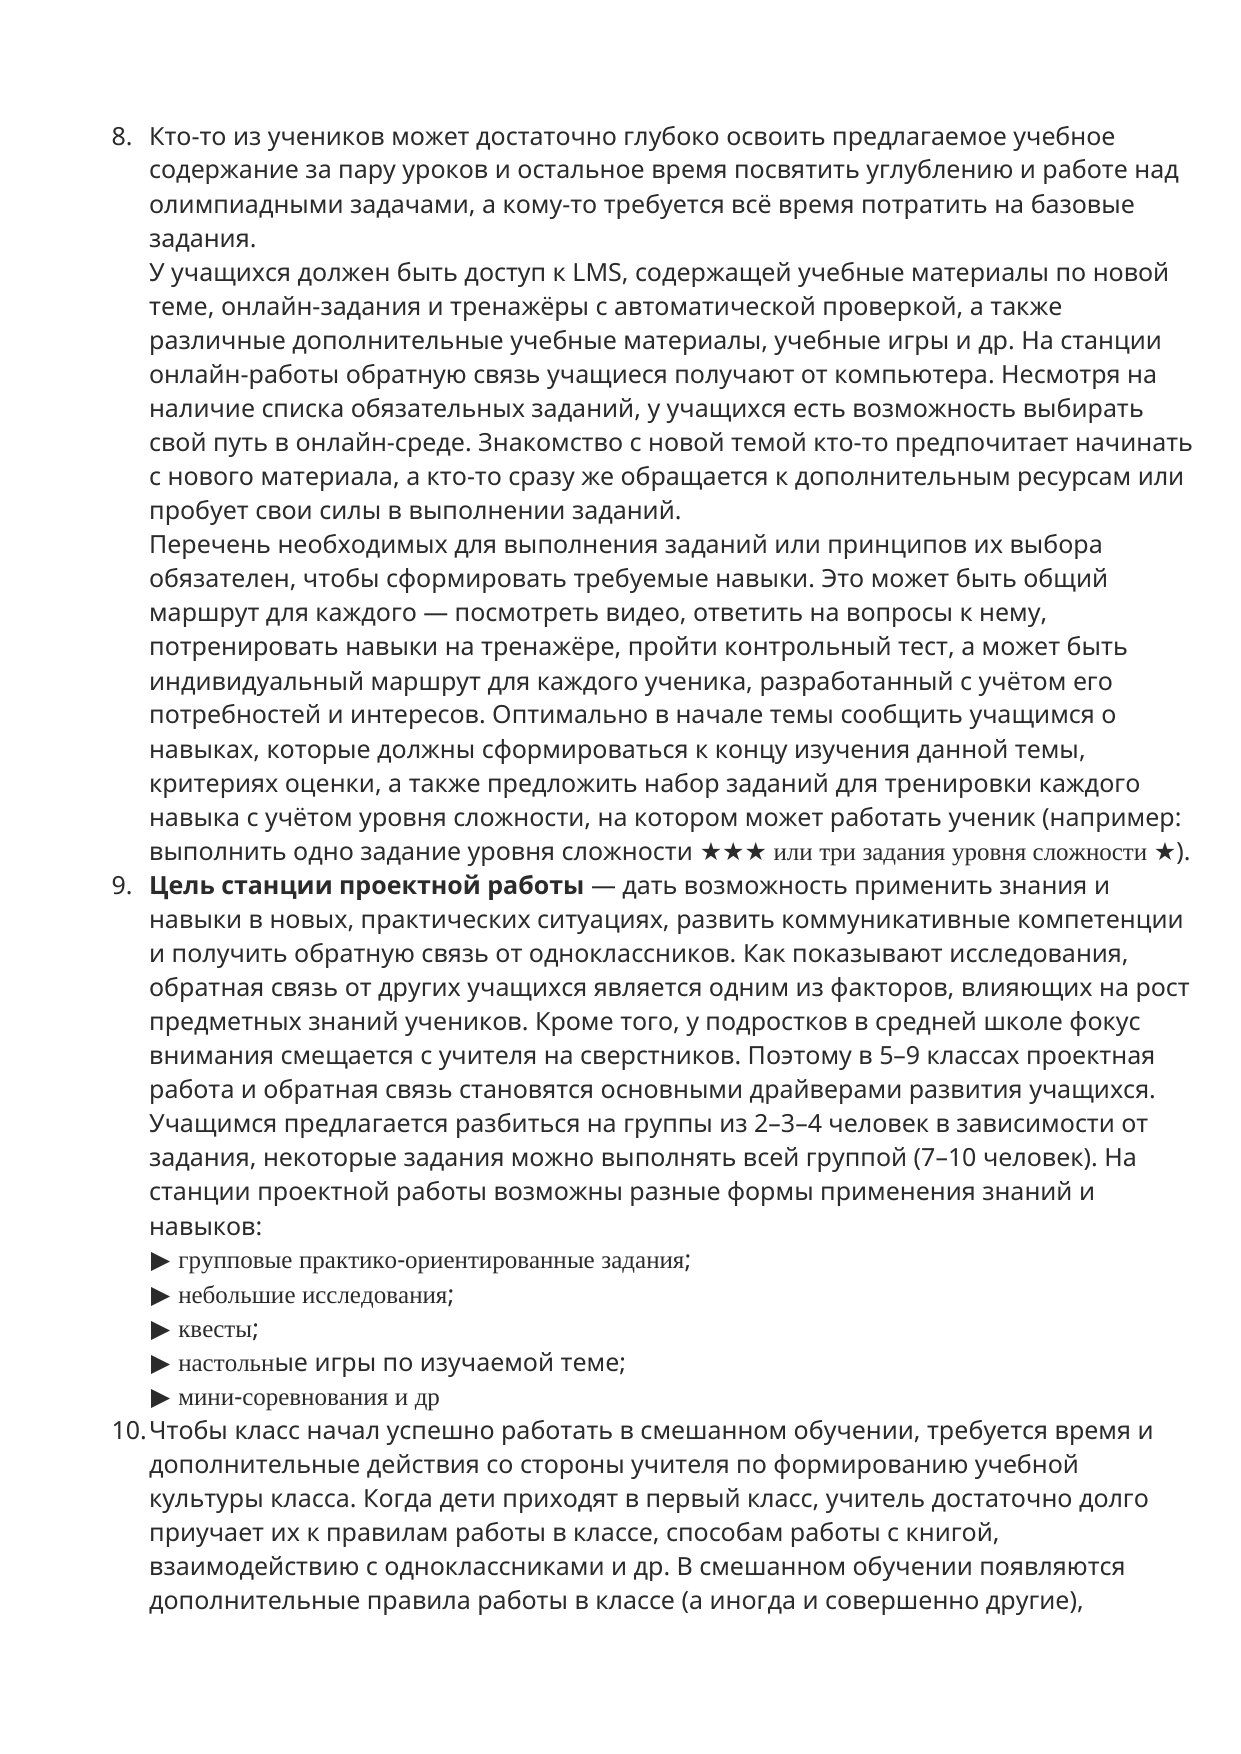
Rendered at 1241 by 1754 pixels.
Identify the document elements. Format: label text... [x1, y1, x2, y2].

list Цель станции проектной работы — дать возможность применить знания и навыки в новых, практических ситуациях, развить коммуникативные компетенции и получить обратную связь от одноклассников. Как показывают исследования, обратная связь от других учащихся является одним из факторов, влияющих на рост предметных знаний учеников. Кроме того, у подростков в средней школе фокус внимания смещается с учителя на сверстников. Поэтому в 5–9 классах проектная работа и обратная связь становятся основными драйверами развития учащихся. Учащимся предлагается разбиться на группы из 2–3–4 человек в зависимости от задания, некоторые задания можно выполнять всей группой (7–10 человек). На станции проектной работы возможны разные формы применения знаний и навыков: ▶ групповые практико-ориентированные задания; ▶ небольшие исследования; ▶ квесты; ▶ настольные игры по изучаемой теме; ▶ мини-соревнования и др [111, 867, 1196, 1412]
list Кто-то из учеников может достаточно глубоко освоить предлагаемое учебное содержание за пару уроков и остальное время посвятить углублению и работе над олимпиадными задачами, а кому-то требуется всё время потратить на базовые задания. У учащихся должен быть доступ к LMS, содержащей учебные материалы по новой теме, онлайн-задания и тренажёры с автоматической проверкой, а также различные дополнительные учебные материалы, учебные игры и др. На станции онлайн-работы обратную связь учащиеся получают от компьютера. Несмотря на наличие списка обязательных заданий, у учащихся есть возможность выбирать свой путь в онлайн-среде. Знакомство с новой темой кто-то предпочитает начинать с нового материала, а кто-то сразу же обращается к дополнительным ресурсам или пробует свои силы в выполнении заданий. Перечень необходимых для выполнения заданий или принципов их выбора обязателен, чтобы сформировать требуемые навыки. Это может быть общий маршрут для каждого — посмотреть видео, ответить на вопросы к нему, потренировать навыки на тренажёре, пройти контрольный тест, а может быть индивидуальный маршрут для каждого ученика, разработанный с учётом его потребностей и интересов. Оптимально в начале темы сообщить учащимся о навыках, которые должны сформироваться к концу изучения данной темы, критериях оценки, а также предложить набор заданий для тренировки каждого навыка с учётом уровня сложности, на котором может работать ученик (например: выполнить одно задание уровня сложности ★★★ или три задания уровня сложности ★). [111, 118, 1196, 867]
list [111, 1412, 1196, 1617]
